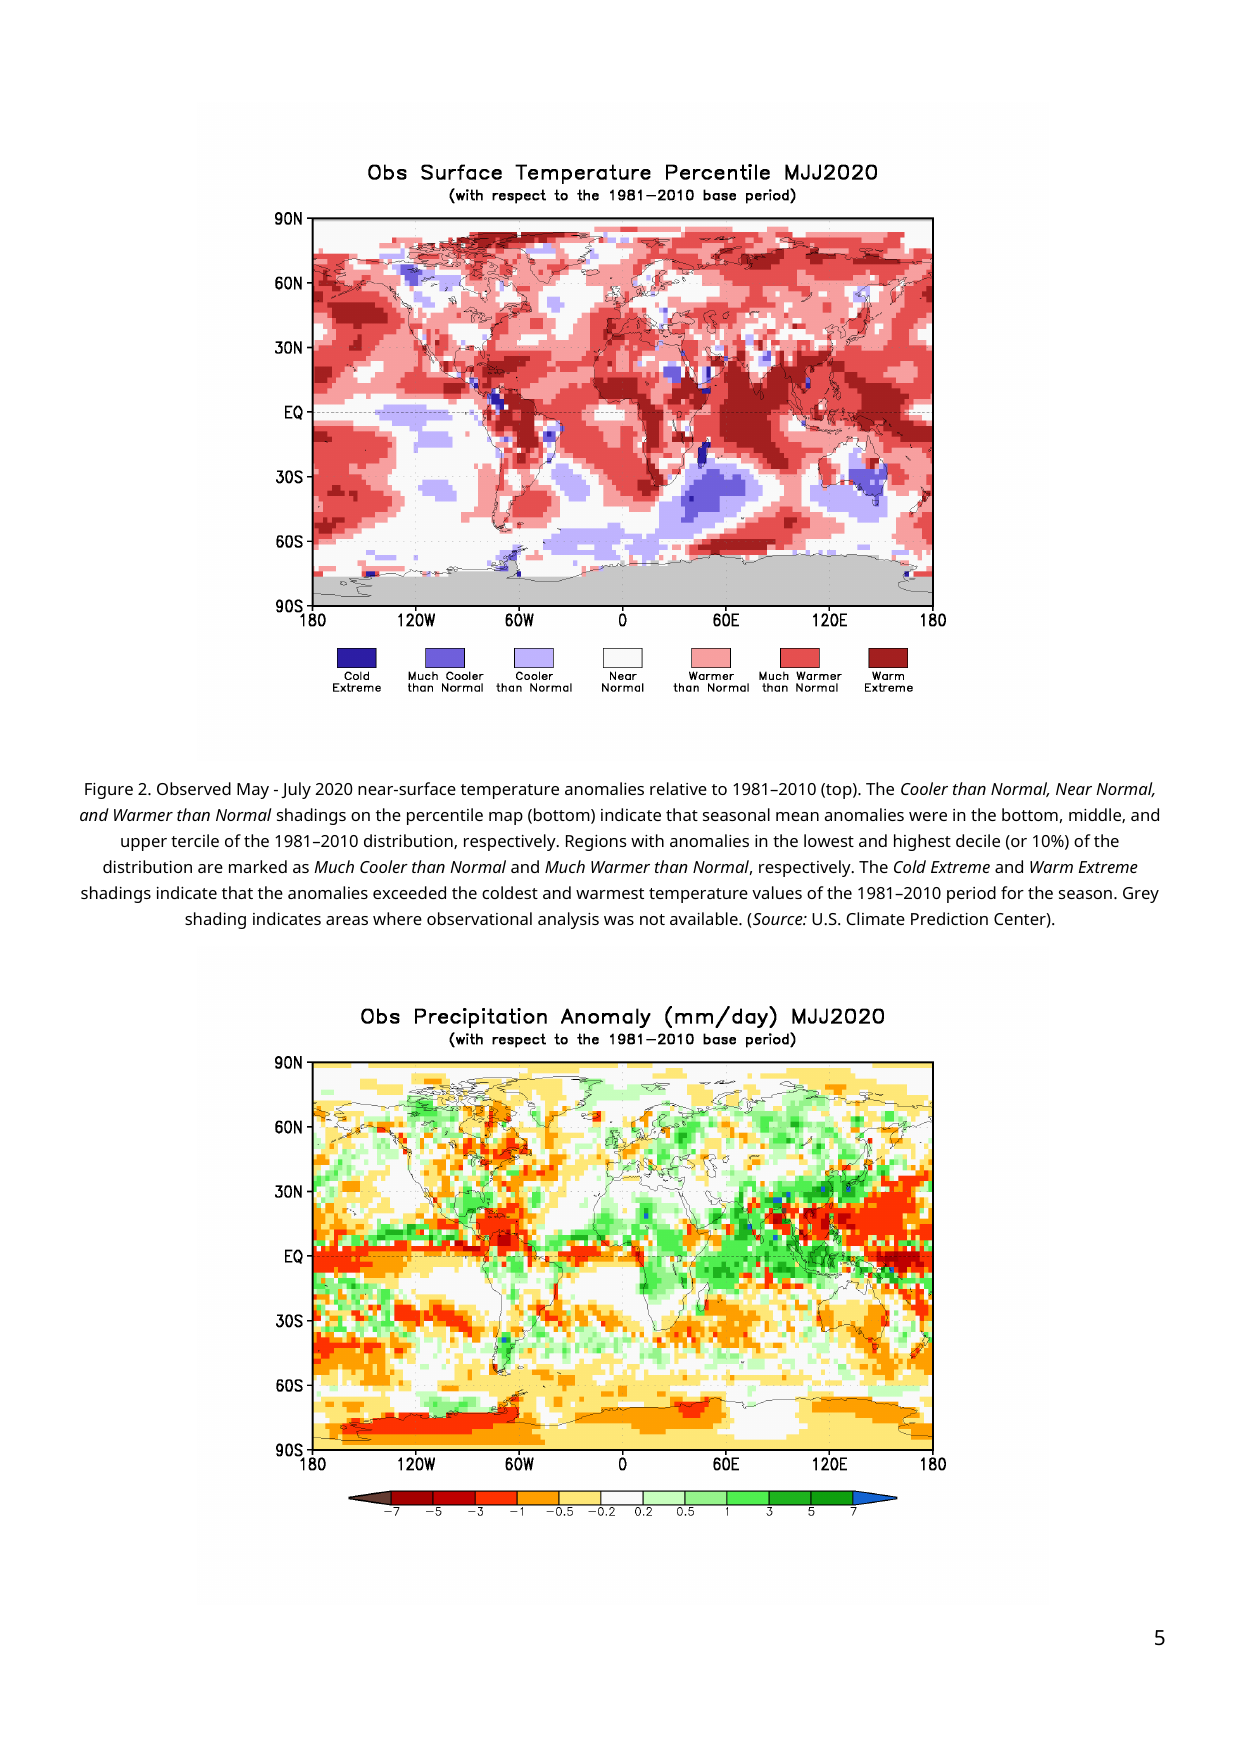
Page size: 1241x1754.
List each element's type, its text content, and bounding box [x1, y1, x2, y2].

text Figure 2. Observed May - July 2020 near-surface temperature anomalies relative to 1981–2010 (top). The Cooler than Normal, Near Normal, and Warmer than Normal shadings on the percentile map (bottom) indicate that seasonal mean anomalies were in the bottom, middle, and upper tercile of the 1981–2010 distribution, respectively. Regions with anomalies in the lowest and highest decile (or 10%) of the distribution are marked as Much Cooler than Normal and Much Warmer than Normal, respectively. The Cold Extreme and Warm Extreme shadings indicate that the anomalies exceeded the coldest and warmest temperature values of the 1981–2010 period for the season. Grey shading indicates areas where observational analysis was not available. (Source: U.S. Climate Prediction Center). [75, 777, 1165, 930]
picture [196, 946, 1049, 1605]
picture [196, 102, 1049, 761]
